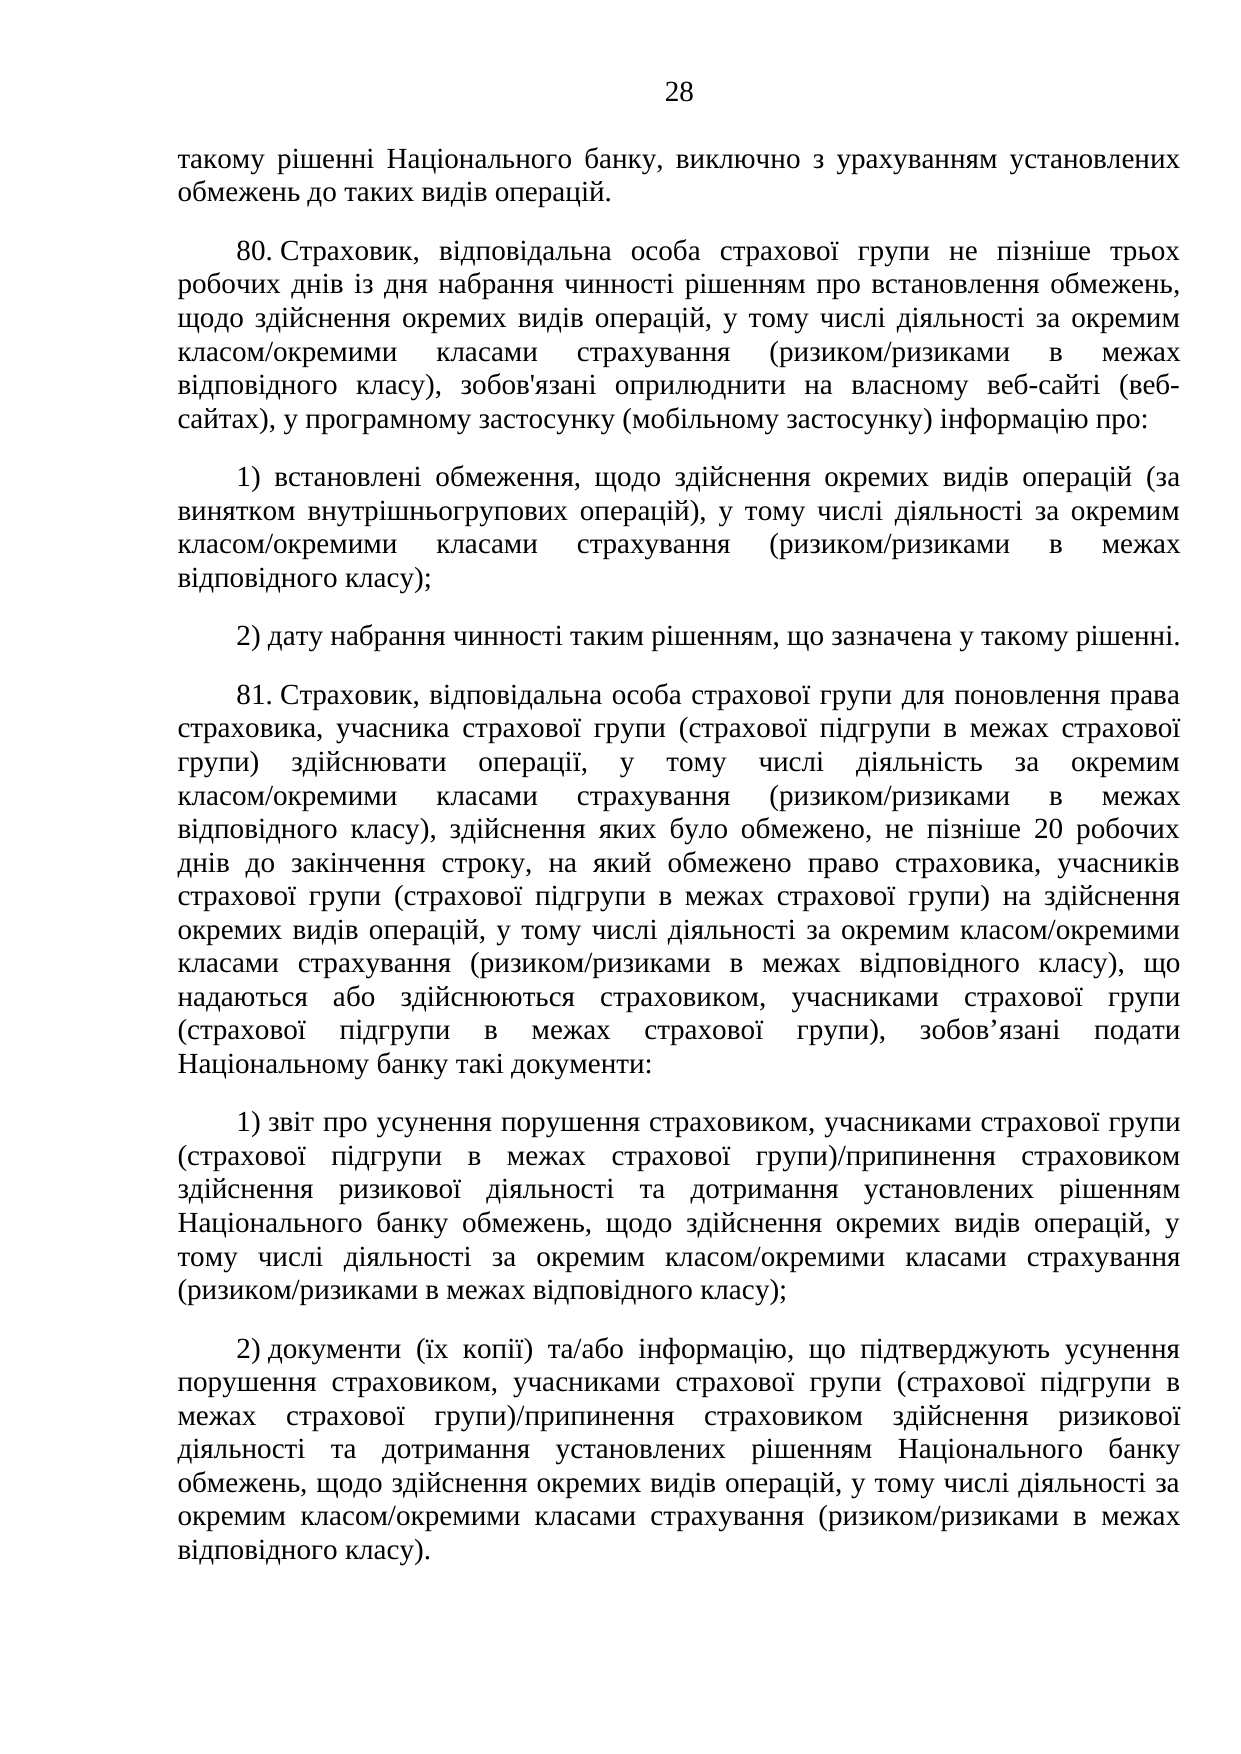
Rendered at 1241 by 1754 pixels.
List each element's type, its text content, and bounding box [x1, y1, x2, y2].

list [177, 141, 1181, 208]
list документи (їх копії) та/або інформацію, що підтверджують усунення порушення страховиком, учасниками страхової групи (страхової підгрупи в межах страхової групи)/припинення страховиком здійснення ризикової діяльності та дотримання установлених рішенням Національного банку обмежень, щодо здійснення окремих видів операцій, у тому числі діяльності за окремим класом/окремими класами страхування (ризиком/ризиками в межах відповідного класу). [177, 1331, 1181, 1566]
list Страховик, відповідальна особа страхової групи не пізніше трьох робочих днів із дня набрання чинності рішенням про встановлення обмежень, щодо здійснення окремих видів операцій, у тому числі діяльності за окремим класом/окремими класами страхування (ризиком/ризиками в межах відповідного класу), зобов'язані оприлюднити на власному веб-сайті (веб-сайтах), у програмному застосунку (мобільному застосунку) інформацію про: [177, 233, 1181, 434]
text 2) дату набрання чинності таким рішенням, що зазначена у такому рішенні. [177, 618, 1181, 652]
list звіт про усунення порушення страховиком, учасниками страхової групи (страхової підгрупи в межах страхової групи)/припинення страховиком здійснення ризикової діяльності та дотримання установлених рішенням Національного банку обмежень, щодо здійснення окремих видів операцій, у тому числі діяльності за окремим класом/окремими класами страхування (ризиком/ризиками в межах відповідного класу); [177, 1104, 1181, 1306]
list Страховик, відповідальна особа страхової групи для поновлення права страховика, учасника страхової групи (страхової підгрупи в межах страхової групи) здійснювати операції, у тому числі діяльність за окремим класом/окремими класами страхування (ризиком/ризиками в межах відповідного класу), здійснення яких було обмежено, не пізніше 20 робочих днів до закінчення строку, на який обмежено право страховика, учасників страхової групи (страхової підгрупи в межах страхової групи) на здійснення окремих видів операцій, у тому числі діяльності за окремим класом/окремими класами страхування (ризиком/ризиками в межах відповідного класу), що надаються або здійснюються страховиком, учасниками страхової групи (страхової підгрупи в межах страхової групи), зобов’язані подати Національному банку такі документи: [177, 677, 1181, 1079]
text 1) встановлені обмеження, щодо здійснення окремих видів операцій (за винятком внутрішньогрупових операцій), у тому числі діяльності за окремим класом/окремими класами страхування (ризиком/ризиками в межах відповідного класу); [177, 459, 1181, 593]
